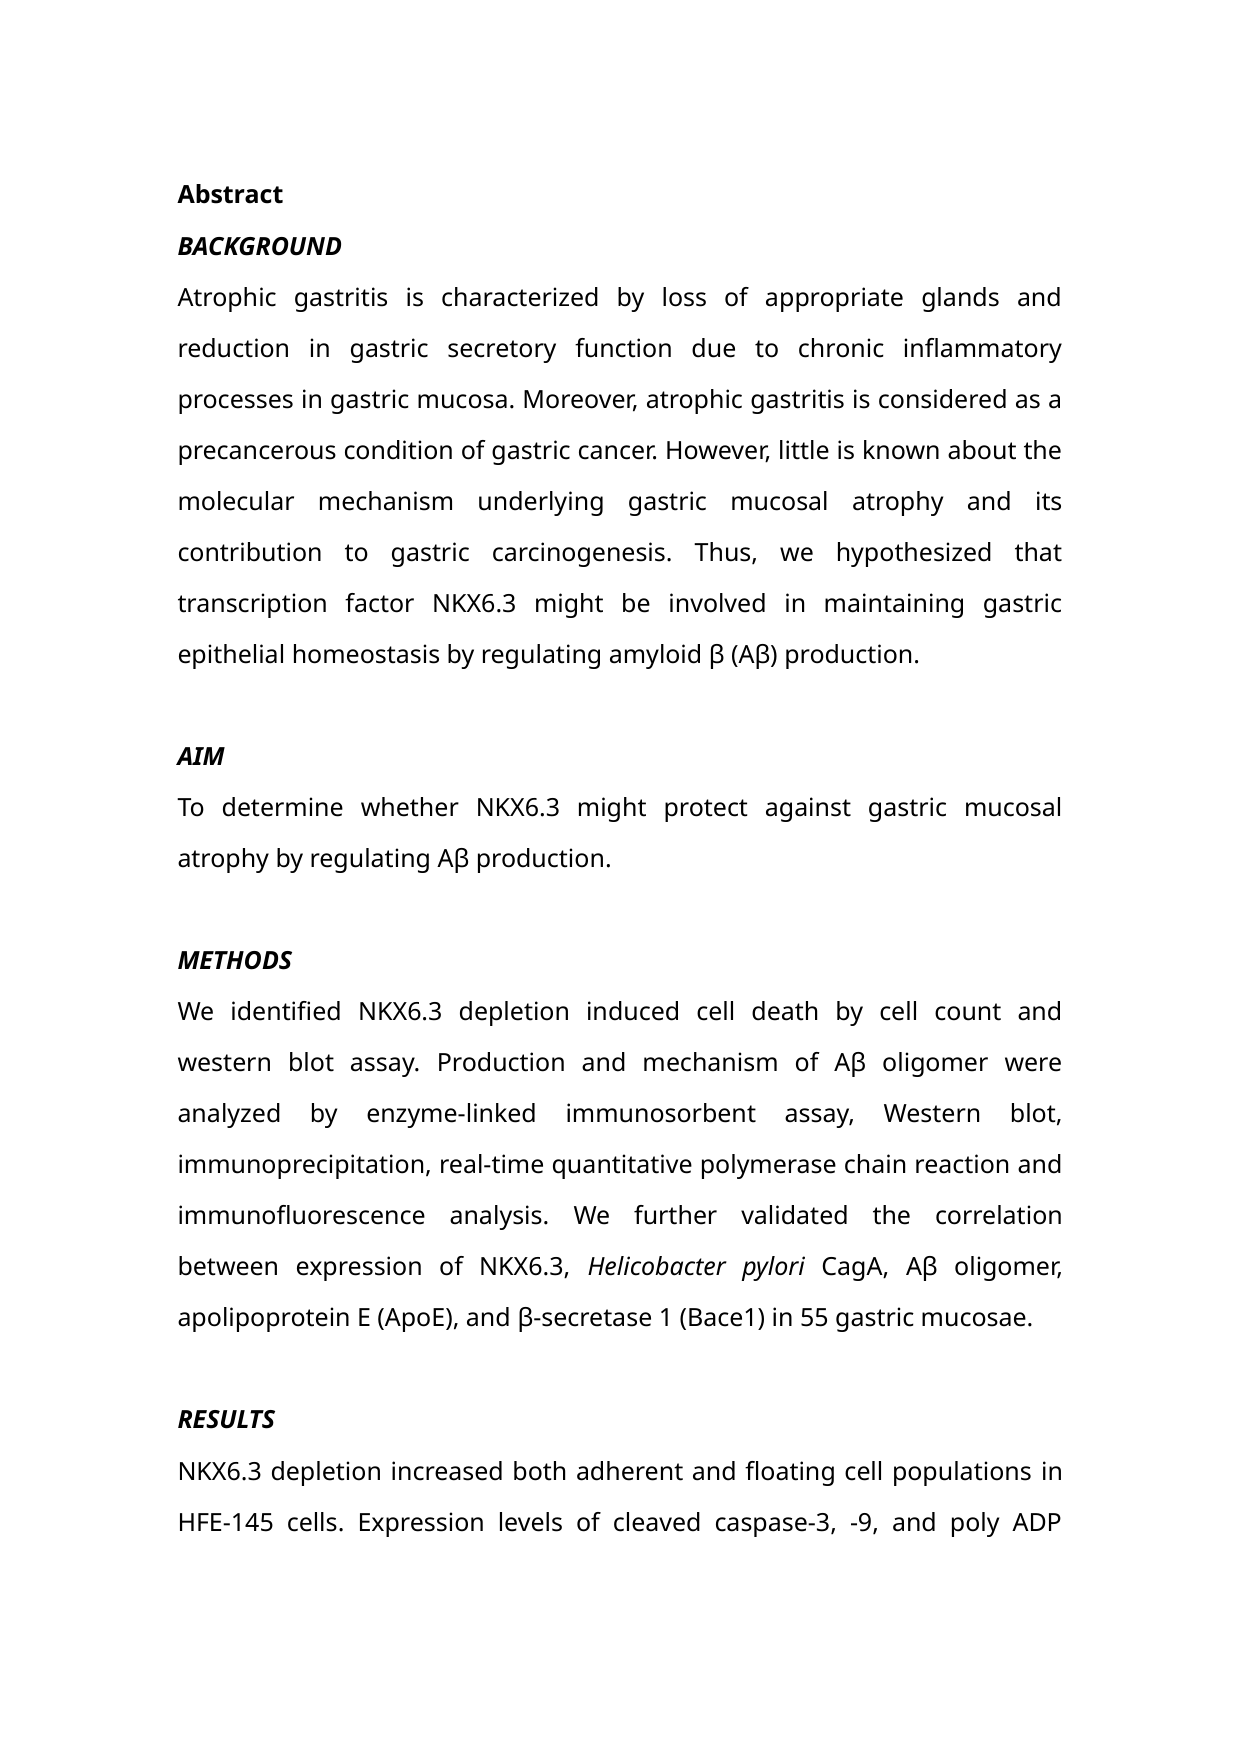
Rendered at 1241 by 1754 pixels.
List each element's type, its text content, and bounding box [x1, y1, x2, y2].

text To determine whether NKX6.3 might protect against gastric mucosal atrophy by regulating Aβ production. [177, 790, 1063, 875]
text We identified NKX6.3 depletion induced cell death by cell count and western blot assay. Production and mechanism of Aβ oligomer were analyzed by enzyme-linked immunosorbent assay, Western blot, immunoprecipitation, real-time quantitative polymerase chain reaction and immunofluorescence analysis. We further validated the correlation between expression of NKX6.3, Helicobacter pylori CagA, Aβ oligomer, apolipoprotein E (ApoE), and β-secretase 1 (Bace1) in 55 gastric mucosae. [177, 994, 1063, 1334]
text BACKGROUND [177, 228, 1063, 262]
text Atrophic gastritis is characterized by loss of appropriate glands and reduction in gastric secretory function due to chronic inflammatory processes in gastric mucosa. Moreover, atrophic gastritis is considered as a precancerous condition of gastric cancer. However, little is known about the molecular mechanism underlying gastric mucosal atrophy and its contribution to gastric carcinogenesis. Thus, we hypothesized that transcription factor NKX6.3 might be involved in maintaining gastric epithelial homeostasis by regulating amyloid β (Aβ) production. [177, 279, 1063, 671]
text RESULTS [177, 1402, 1063, 1436]
text Abstract [177, 177, 1063, 211]
text AIM [177, 739, 1063, 773]
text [177, 1453, 1063, 1538]
text METHODS [177, 943, 1063, 977]
